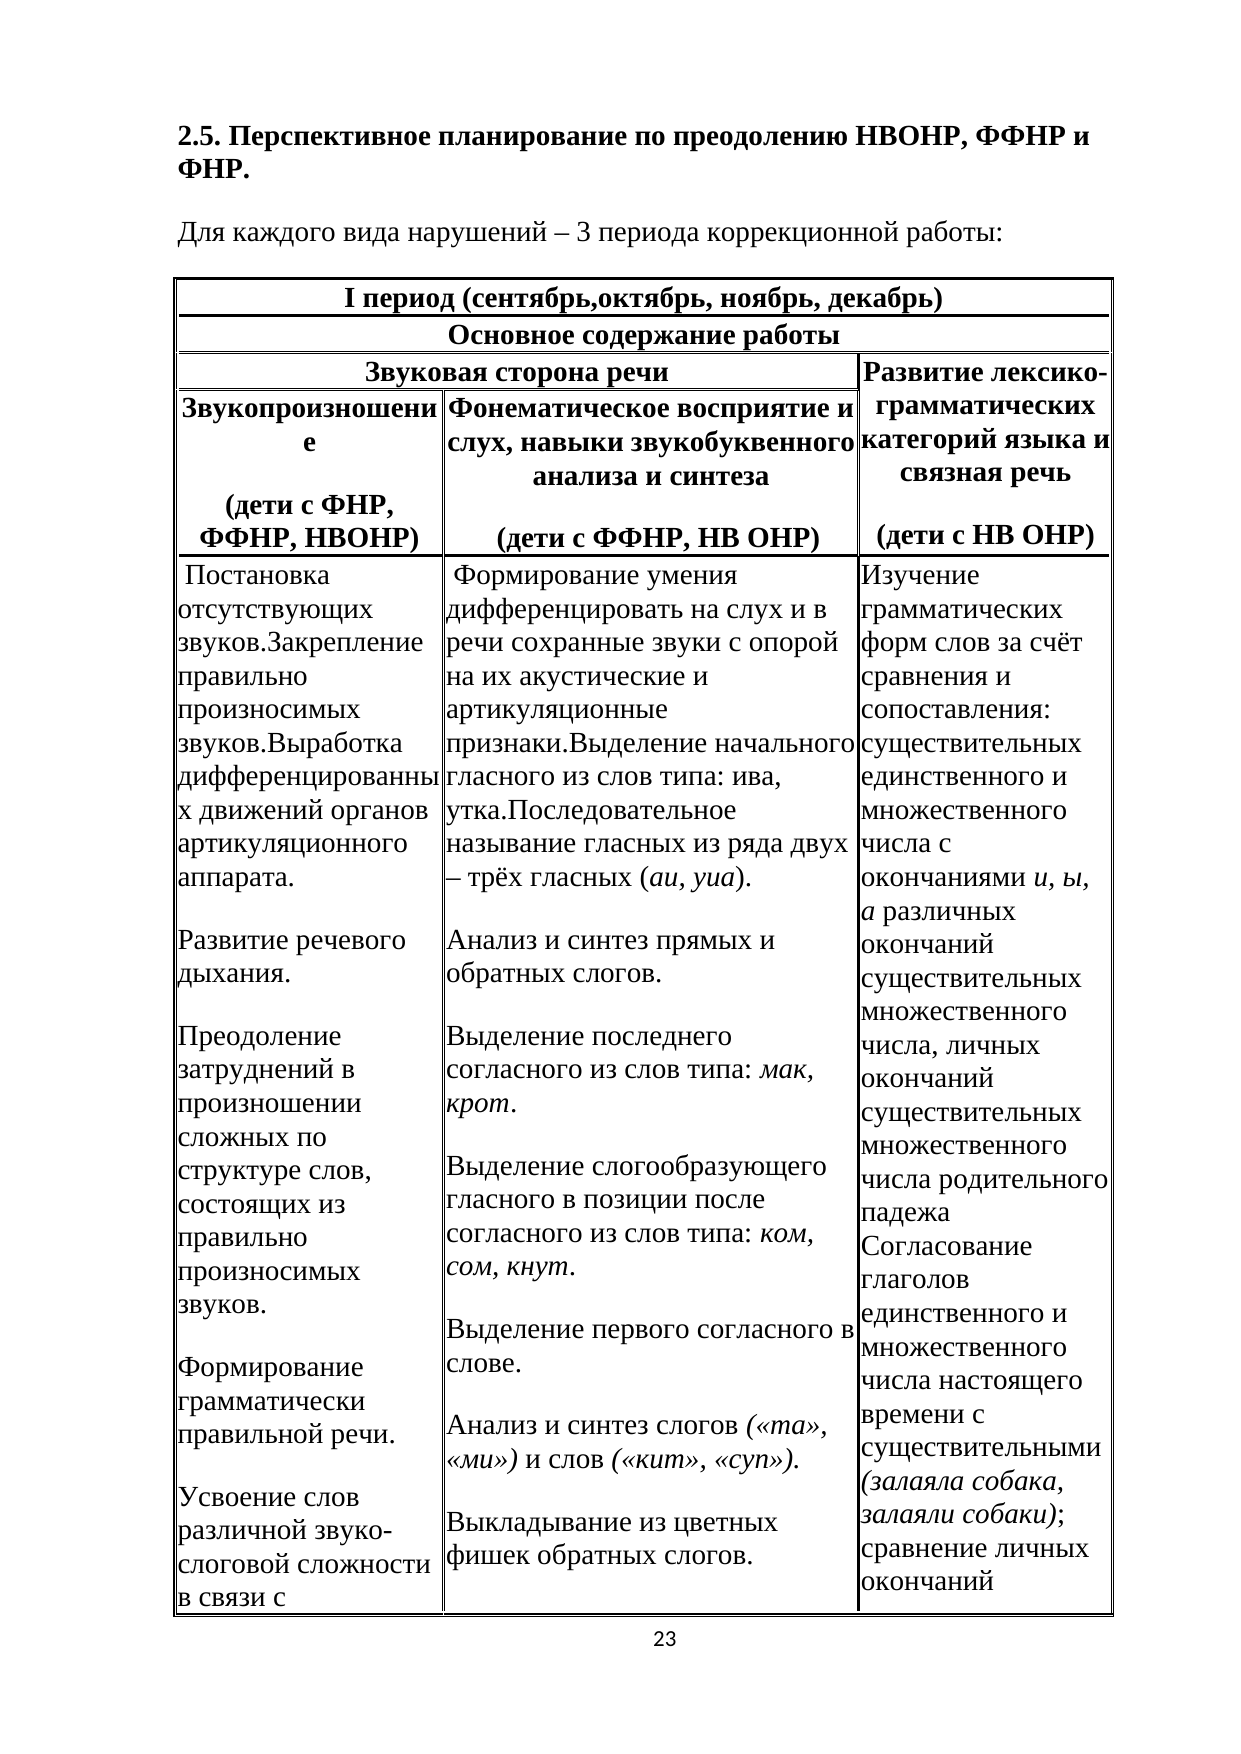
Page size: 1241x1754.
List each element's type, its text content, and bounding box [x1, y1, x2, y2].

table_cell Звукопроизношение (дети с ФНР, ФФНР, НВОНР) [177, 388, 442, 554]
text Для каждого вида нарушений – 3 периода коррекционной работы: [177, 214, 1152, 248]
table_cell Основное содержание работы [177, 314, 1111, 351]
table_cell Фонематическое восприятие и слух, навыки звукобуквенного анализа и синтеза (дети с ФФНР, НВ ОНР) [445, 391, 857, 554]
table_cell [444, 557, 858, 1613]
table_header I период (сентябрь,октябрь, ноябрь, декабрь) [177, 280, 1111, 314]
text 2.5. Перспективное планирование по преодолению НВОНР, ФФНР и ФНР. [177, 118, 1152, 185]
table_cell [858, 554, 1111, 1613]
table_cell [177, 554, 443, 1613]
table_cell Развитие лексико-грамматических категорий языка и связная речь (дети с НВ ОНР) [858, 351, 1112, 554]
table_cell Звуковая сторона речи [175, 351, 858, 387]
